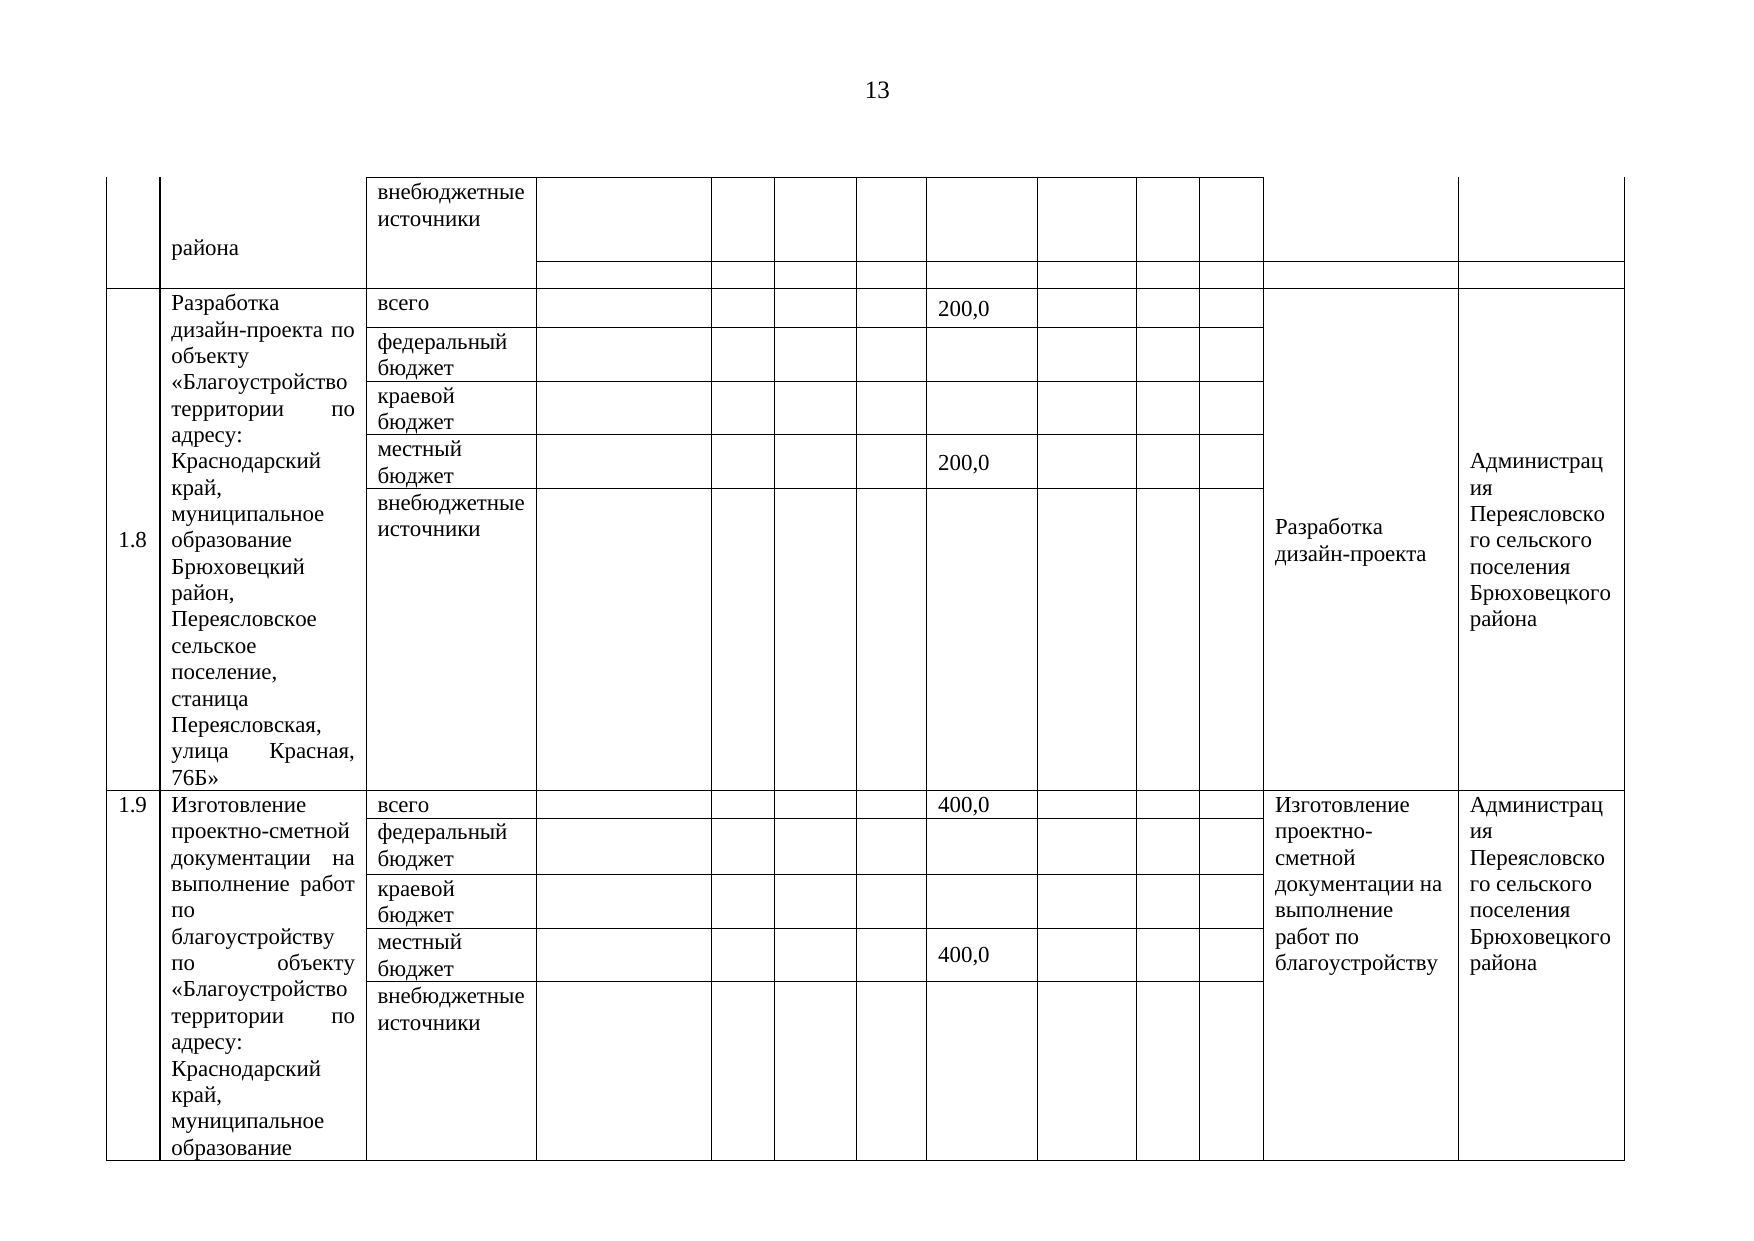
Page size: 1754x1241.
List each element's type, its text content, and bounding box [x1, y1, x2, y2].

table_cell Администрация Переясловского сельского поселения Брюховецкого района [1459, 289, 1624, 790]
table_cell [1137, 791, 1199, 817]
table_cell [857, 929, 926, 981]
table_cell [1200, 328, 1263, 381]
table_cell [857, 178, 926, 261]
table_cell [537, 435, 711, 488]
table_cell 1.9 [107, 791, 159, 1160]
table_cell [1200, 262, 1263, 288]
table_cell [775, 489, 856, 790]
table_cell [1137, 382, 1199, 434]
table_cell [857, 875, 926, 927]
table_cell [1200, 382, 1263, 434]
table_cell [857, 791, 926, 817]
table_cell [857, 328, 926, 381]
table_cell [1038, 328, 1136, 381]
table_cell [775, 929, 856, 981]
table_cell [775, 791, 856, 817]
table_cell [712, 262, 774, 288]
table_cell [537, 262, 711, 288]
table_cell [1200, 819, 1263, 874]
table_cell [1137, 328, 1199, 381]
table_cell [1200, 178, 1263, 261]
table_cell [1200, 489, 1263, 790]
table_cell краевой бюджет [367, 875, 536, 927]
table_cell [537, 791, 711, 817]
table_cell [537, 328, 711, 381]
table_cell [1038, 382, 1136, 434]
table_cell [1038, 435, 1136, 488]
table_cell [1038, 791, 1136, 817]
table_cell [537, 382, 711, 434]
table_cell [775, 982, 856, 1160]
table_cell [1200, 289, 1263, 327]
table_cell [857, 819, 926, 874]
table_cell [927, 819, 1037, 874]
table_cell [712, 791, 774, 817]
table_cell [537, 875, 711, 927]
table_cell Изготовление проектно-сметной документации на выполнение работ по благоустройству [1264, 791, 1458, 1160]
table_cell Разработка дизайн-проекта [1264, 289, 1458, 790]
table_cell [775, 178, 856, 261]
table_cell [712, 929, 774, 981]
table_cell местный бюджет [367, 929, 536, 981]
table_cell [537, 489, 711, 790]
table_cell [367, 982, 536, 1160]
table_cell [1137, 875, 1199, 927]
table_cell [712, 819, 774, 874]
table_cell 200,0 [927, 289, 1037, 327]
table_cell [1038, 489, 1136, 790]
table_cell 200,0 [927, 435, 1037, 488]
table_cell всего [367, 791, 536, 817]
table_cell [1038, 982, 1136, 1160]
table_cell [1137, 982, 1199, 1160]
table_cell 400,0 [927, 929, 1037, 981]
table_cell [537, 819, 711, 874]
table_cell [712, 435, 774, 488]
table_cell [1264, 262, 1458, 288]
table_cell [857, 435, 926, 488]
table_cell [775, 262, 856, 288]
table_cell [927, 982, 1037, 1160]
table_cell [1137, 178, 1199, 261]
table_cell [712, 875, 774, 927]
table_cell [1137, 262, 1199, 288]
table_cell 400,0 [927, 791, 1037, 817]
table_cell [712, 328, 774, 381]
table_cell [712, 382, 774, 434]
table_cell [537, 289, 711, 327]
table_cell [775, 382, 856, 434]
table_cell [537, 178, 711, 261]
table_cell [775, 328, 856, 381]
table_cell [1137, 289, 1199, 327]
table_cell внебюджетные источники [367, 489, 536, 790]
table_cell всего [367, 289, 536, 327]
table_cell внебюджетные источники [367, 178, 536, 288]
table_cell [857, 262, 926, 288]
table_cell [1459, 262, 1624, 288]
table_cell [1137, 819, 1199, 874]
table_cell [1137, 489, 1199, 790]
table_cell [927, 178, 1037, 261]
table_cell [1038, 289, 1136, 327]
table_cell [857, 289, 926, 327]
table_cell [1137, 929, 1199, 981]
table_cell [927, 489, 1037, 790]
table_cell [857, 382, 926, 434]
table_cell Администрация Переясловского сельского поселения Брюховецкого района [1459, 791, 1624, 1160]
table_cell [1200, 875, 1263, 927]
table_cell [1038, 929, 1136, 981]
table_cell 1.8 [107, 289, 159, 790]
table_cell [927, 382, 1037, 434]
table_cell [927, 328, 1037, 381]
table_cell Изготовление проектно-сметной документации на выполнение работ по благоустройству по объекту «Благоустройство территории по адресу: Краснодарский край, муниципальное образование Брюховецкий район, Переясловское сельское поселение, станица Переясловская, улица Красная, 76Б» [161, 791, 366, 1160]
table_cell [712, 489, 774, 790]
table_cell [775, 875, 856, 927]
table_cell [537, 929, 711, 981]
table_cell Разработка дизайн-проекта по объекту «Благоустройство территории по адресу: Краснодарский край, муниципальное образование Брюховецкий район, Переясловское сельское поселение, станица Переясловская, улица Красная, 76Б» [161, 289, 366, 790]
table_cell [775, 435, 856, 488]
table_cell [927, 875, 1037, 927]
table_cell местный бюджет [367, 435, 536, 488]
table_cell [775, 289, 856, 327]
table_cell [712, 289, 774, 327]
table_cell федеральный бюджет [367, 328, 536, 381]
table_cell [1038, 875, 1136, 927]
table_cell [712, 178, 774, 261]
table_cell [537, 982, 711, 1160]
table_cell [1200, 929, 1263, 981]
table_cell [927, 262, 1037, 288]
table_cell [857, 982, 926, 1160]
table_cell [712, 982, 774, 1160]
table_cell [857, 489, 926, 790]
table_cell [1200, 982, 1263, 1160]
table_cell [1200, 435, 1263, 488]
table_cell [1200, 791, 1263, 817]
table_cell краевой бюджет [367, 382, 536, 434]
table_cell [1038, 262, 1136, 288]
table_cell федеральный бюджет [367, 819, 536, 874]
table_cell [1038, 178, 1136, 261]
table_cell [775, 819, 856, 874]
table_cell [1038, 819, 1136, 874]
table_cell [1137, 435, 1199, 488]
